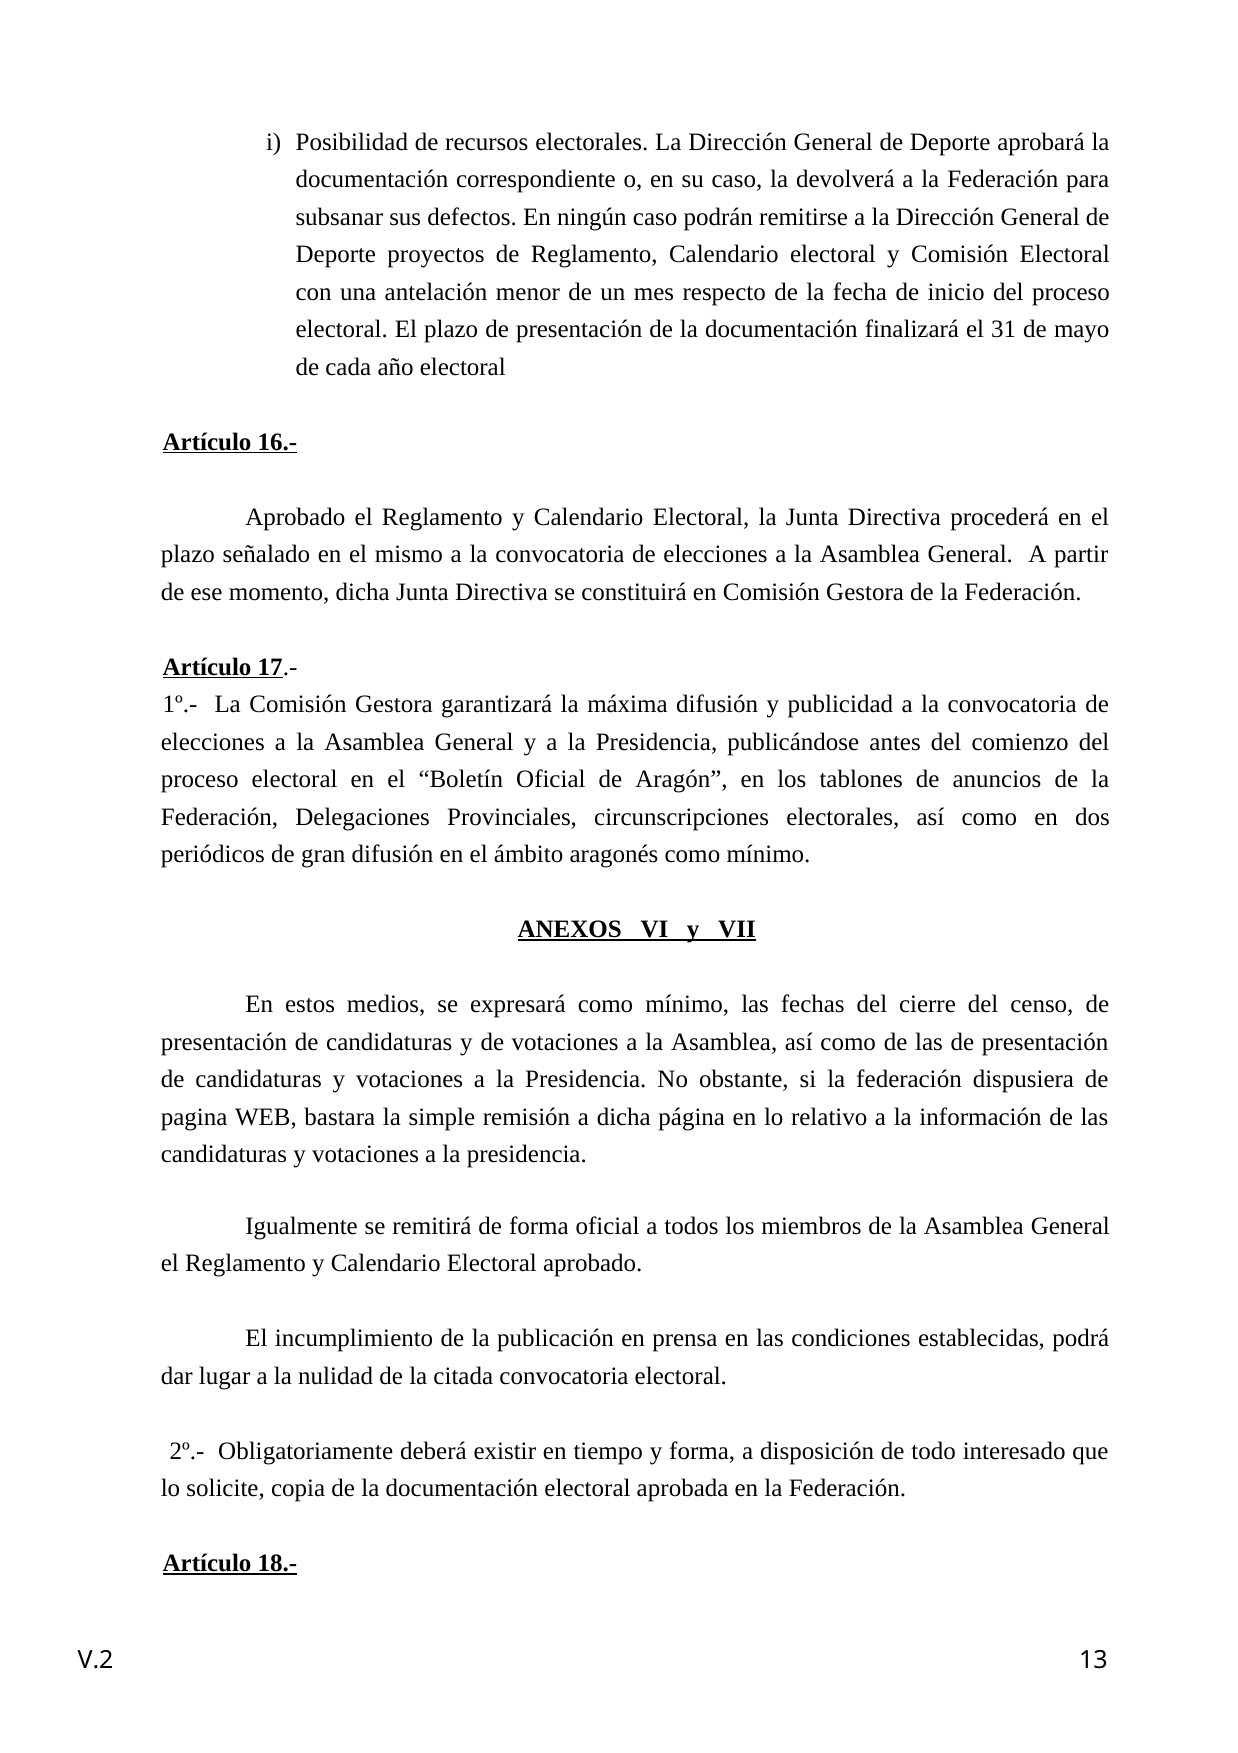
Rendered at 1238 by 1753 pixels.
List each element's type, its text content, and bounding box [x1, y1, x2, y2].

text Artículo 18.- [161, 1540, 1110, 1577]
subtitle ANEXOS VI y VII [161, 906, 1110, 943]
text Aprobado el Reglamento y Calendario Electoral, la Junta Directiva procederá en el plazo señalado en el mismo a la convocatoria de elecciones a la Asamblea General. A partir de ese momento, dicha Junta Directiva se constituirá en Comisión Gestora de la Federación. [161, 493, 1110, 606]
text Artículo 17.- [161, 643, 1110, 681]
text Igualmente se remitirá de forma oficial a todos los miembros de la Asamblea General el Reglamento y Calendario Electoral aprobado. [161, 1202, 1110, 1277]
text 1º.- La Comisión Gestora garantizará la máxima difusión y publicidad a la convocatoria de elecciones a la Asamblea General y a la Presidencia, publicándose antes del comienzo del proceso electoral en el “Boletín Oficial de Aragón”, en los tablones de anuncios de la Federación, Delegaciones Provinciales, circunscripciones electorales, así como en dos periódicos de gran difusión en el ámbito aragonés como mínimo. [161, 681, 1110, 868]
text En estos medios, se expresará como mínimo, las fechas del cierre del censo, de presentación de candidaturas y de votaciones a la Asamblea, así como de las de presentación de candidaturas y votaciones a la Presidencia. No obstante, si la federación dispusiera de pagina WEB, bastara la simple remisión a dicha página en lo relativo a la información de las candidaturas y votaciones a la presidencia. [161, 981, 1110, 1168]
text El incumplimiento de la publicación en prensa en las condiciones establecidas, podrá dar lugar a la nulidad de la citada convocatoria electoral. [161, 1315, 1110, 1390]
text 2º.- Obligatoriamente deberá existir en tiempo y forma, a disposición de todo interesado que lo solicite, copia de la documentación electoral aprobada en la Federación. [161, 1427, 1110, 1502]
text Artículo 16.- [161, 418, 1110, 456]
list Posibilidad de recursos electorales. La Dirección General de Deporte aprobará la documentación correspondiente o, en su caso, la devolverá a la Federación para subsanar sus defectos. En ningún caso podrán remitirse a la Dirección General de Deporte proyectos de Reglamento, Calendario electoral y Comisión Electoral con una antelación menor de un mes respecto de la fecha de inicio del proceso electoral. El plazo de presentación de la documentación finalizará el 31 de mayo de cada año electoral [266, 118, 1110, 381]
